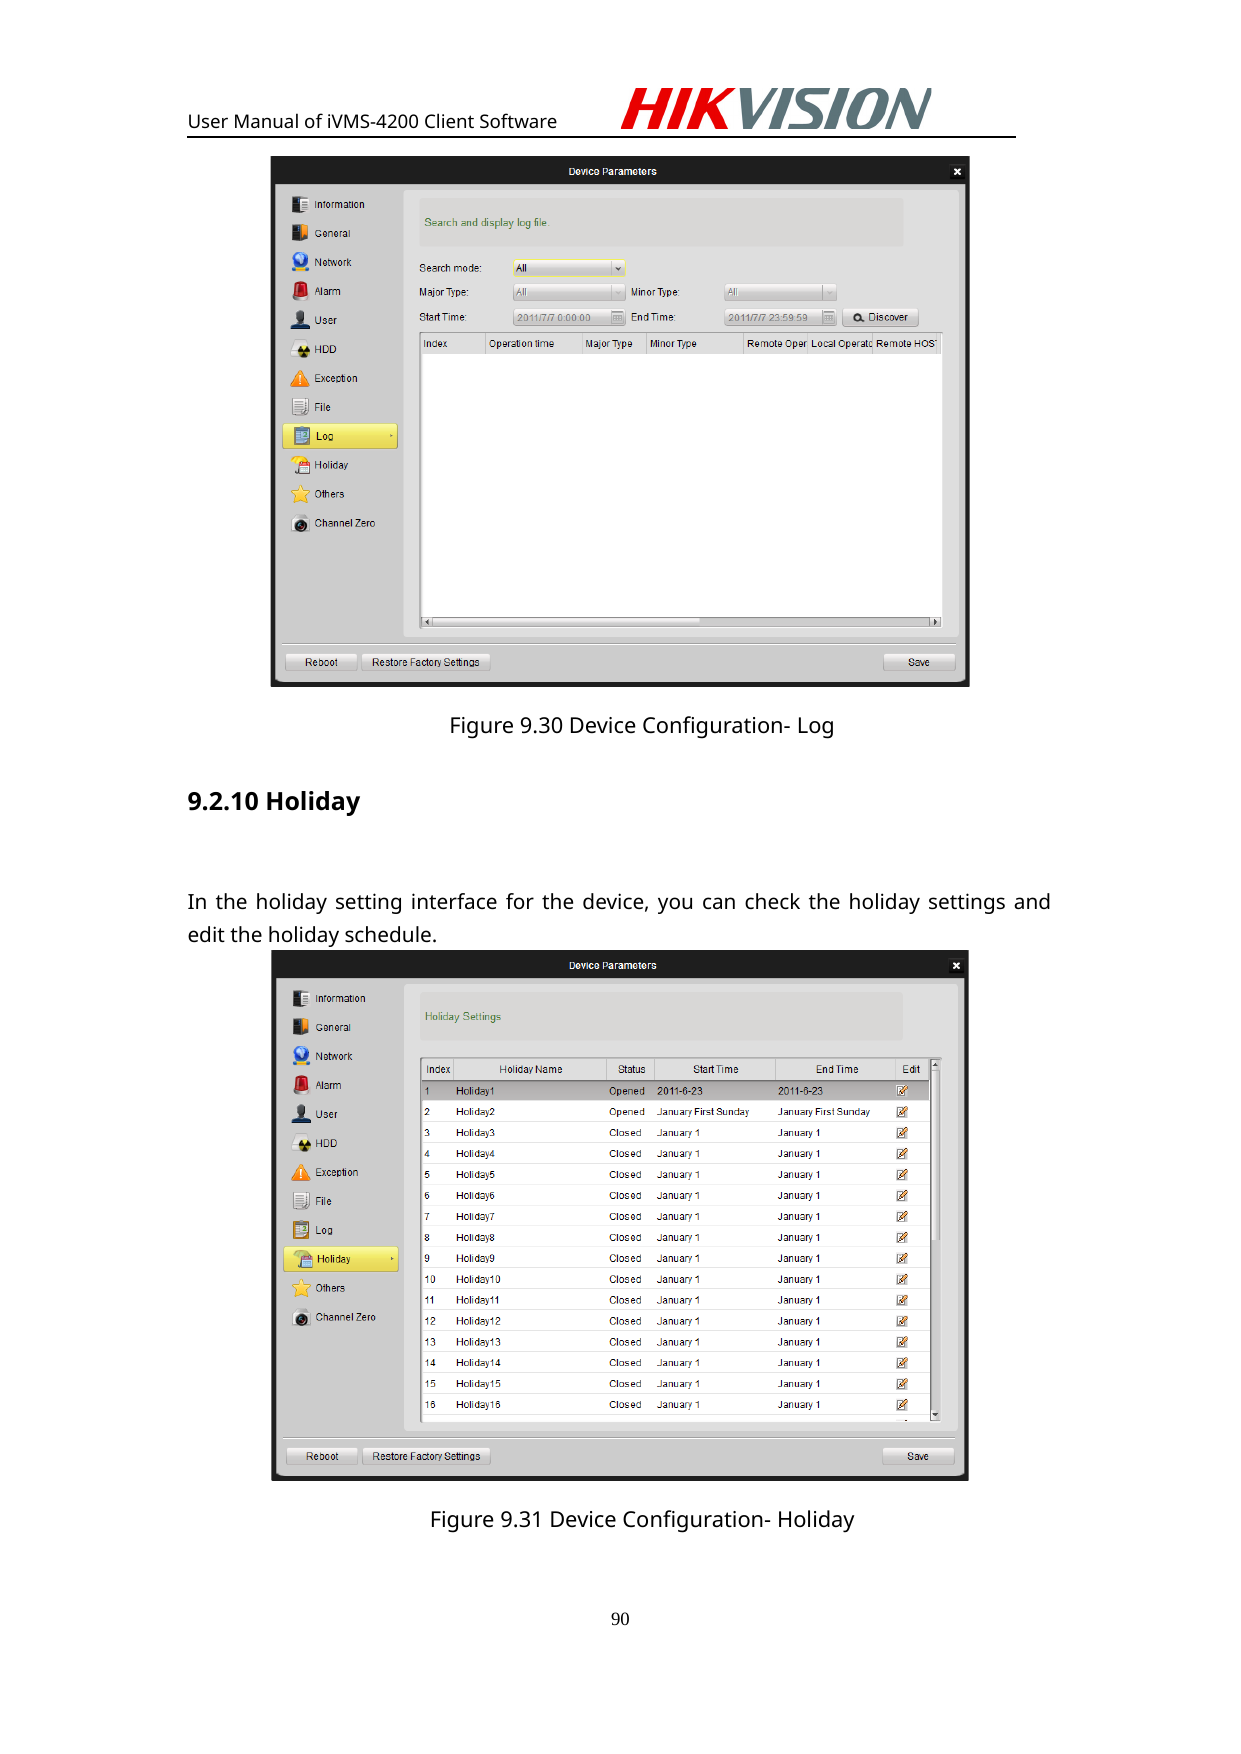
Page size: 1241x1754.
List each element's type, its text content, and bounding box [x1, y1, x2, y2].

text In the holiday setting interface for the device, you can check the holiday settings and edit the holiday schedule. [187, 886, 1053, 951]
subtitle 9.2.10 Holiday [187, 769, 1053, 834]
text Figure 9.30 Device Configuration- Log [231, 709, 1053, 742]
picture [270, 156, 970, 687]
picture [271, 950, 969, 1481]
text Figure 9.31 Device Configuration- Holiday [231, 1503, 1053, 1536]
